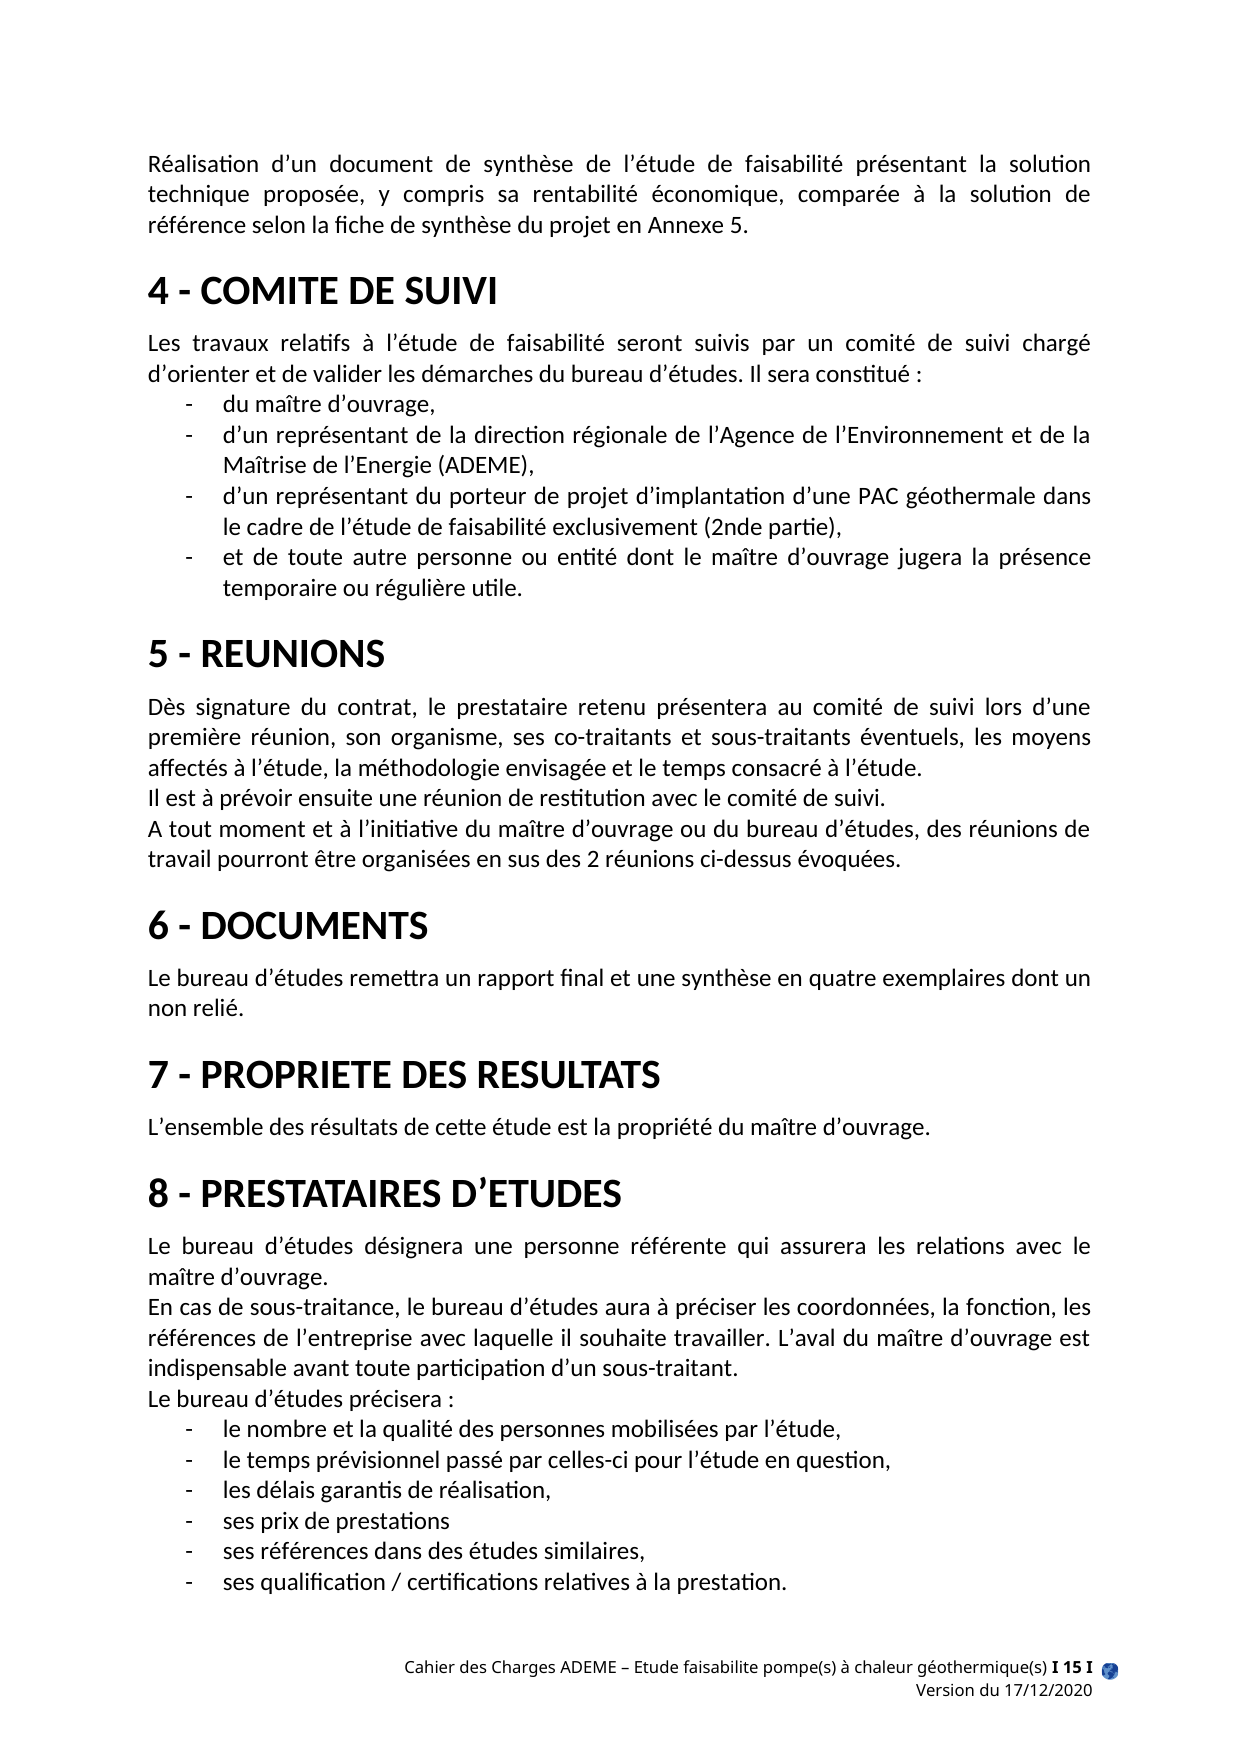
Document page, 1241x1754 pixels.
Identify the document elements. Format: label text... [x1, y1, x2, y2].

text Le bureau d’études désignera une personne référente qui assurera les relations avec le maître d’ouvrage. [148, 1230, 1092, 1291]
text A tout moment et à l’initiative du maître d’ouvrage ou du bureau d’études, des réunions de travail pourront être organisées en sus des 2 réunions ci-dessus évoquées. [148, 813, 1092, 874]
text Dès signature du contrat, le prestataire retenu présentera au comité de suivi lors d’une première réunion, son organisme, ses co-traitants et sous-traitants éventuels, les moyens affectés à l’étude, la méthodologie envisagée et le temps consacré à l’étude. [148, 691, 1092, 782]
list le temps prévisionnel passé par celles-ci pour l’étude en question, [185, 1444, 1092, 1474]
subtitle DOCUMENTS [148, 899, 1092, 949]
subtitle PROPRIETE DES RESULTATS [148, 1048, 1092, 1099]
text Le bureau d’études remettra un rapport final et une synthèse en quatre exemplaires dont un non relié. [148, 962, 1092, 1023]
list et de toute autre personne ou entité dont le maître d’ouvrage jugera la présence temporaire ou régulière utile. [185, 541, 1092, 602]
picture [1101, 1663, 1119, 1680]
text L’ensemble des résultats de cette étude est la propriété du maître d’ouvrage. [148, 1111, 1092, 1142]
text Réalisation d’un document de synthèse de l’étude de faisabilité présentant la solution technique proposée, y compris sa rentabilité économique, comparée à la solution de référence selon la fiche de synthèse du projet en Annexe 5. [148, 148, 1092, 239]
subtitle REUNIONS [148, 627, 1092, 678]
list ses références dans des études similaires, [185, 1536, 1092, 1566]
subtitle COMITE DE suivi [148, 264, 1092, 315]
text Les travaux relatifs à l’étude de faisabilité seront suivis par un comité de suivi chargé d’orienter et de valider les démarches du bureau d’études. Il sera constitué : [148, 328, 1092, 389]
list ses prix de prestations [185, 1505, 1092, 1536]
list d’un représentant du porteur de projet d’implantation d’une PAC géothermale dans le cadre de l’étude de faisabilité exclusivement (2nde partie), [185, 480, 1092, 541]
text En cas de sous-traitance, le bureau d’études aura à préciser les coordonnées, la fonction, les références de l’entreprise avec laquelle il souhaite travailler. L’aval du maître d’ouvrage est indispensable avant toute participation d’un sous-traitant. [148, 1291, 1092, 1383]
text Il est à prévoir ensuite une réunion de restitution avec le comité de suivi. [148, 782, 1092, 813]
list le nombre et la qualité des personnes mobilisées par l’étude, [185, 1413, 1092, 1444]
subtitle PRESTATAIRES D’ETUDES [148, 1167, 1092, 1218]
list d’un représentant de la direction régionale de l’Agence de l’Environnement et de la Maîtrise de l’Energie (ADEME), [185, 419, 1092, 480]
list les délais garantis de réalisation, [185, 1474, 1092, 1505]
list ses qualification / certifications relatives à la prestation. [185, 1566, 1092, 1597]
text Le bureau d’études précisera : [148, 1383, 1092, 1413]
list du maître d’ouvrage, [185, 389, 1092, 419]
